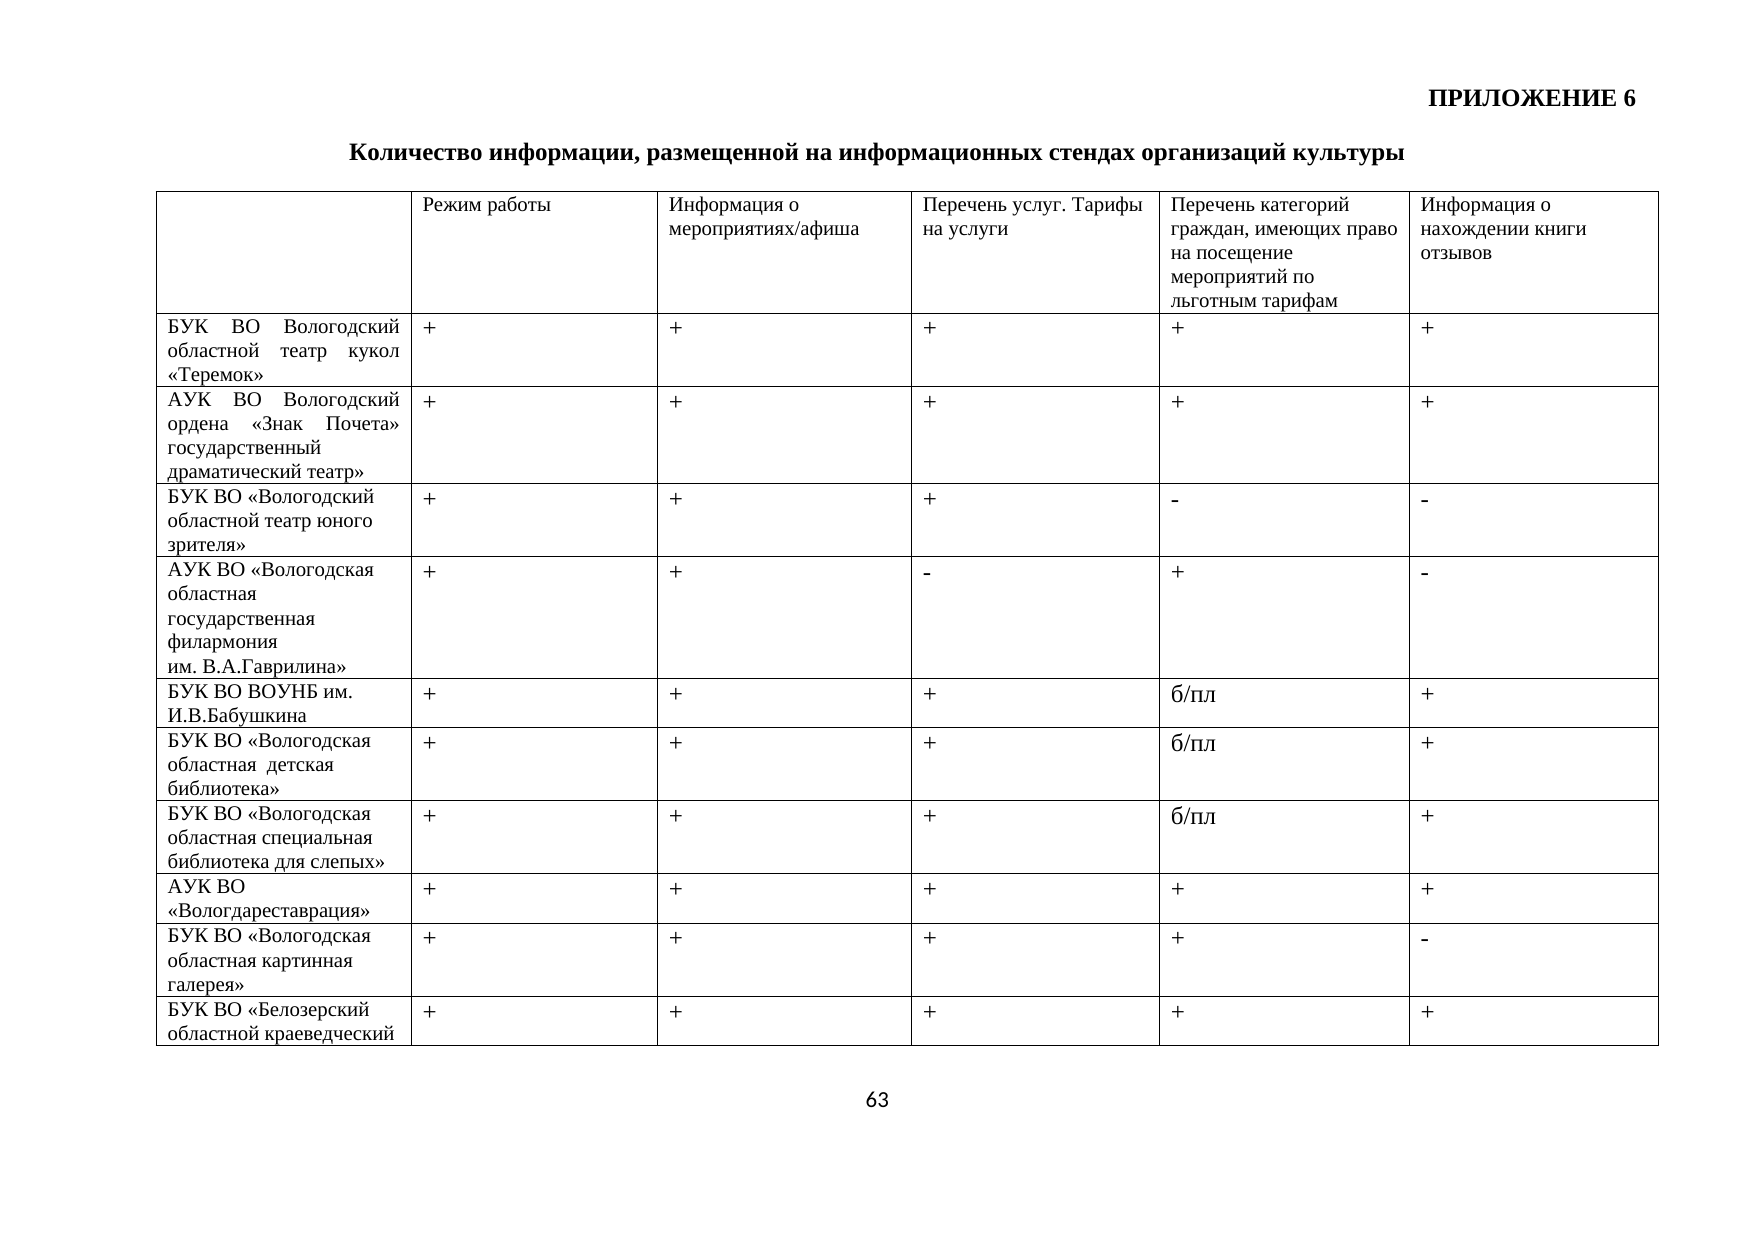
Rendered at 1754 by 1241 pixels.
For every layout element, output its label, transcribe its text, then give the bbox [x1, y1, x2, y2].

table_cell + [912, 728, 1159, 800]
table_cell + [658, 557, 911, 678]
table_cell БУК ВО «Вологодский областной театр юного зрителя» [157, 484, 411, 556]
table_cell + [412, 679, 657, 727]
table_cell БУК ВО Вологодский областной театр кукол «Теремок» [157, 314, 411, 386]
table_cell + [912, 801, 1159, 873]
table_header Режим работы [412, 192, 657, 312]
table_cell + [1410, 387, 1658, 483]
table_cell + [912, 679, 1159, 727]
table_cell + [912, 314, 1159, 386]
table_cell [157, 997, 411, 1045]
table_cell + [658, 314, 911, 386]
table_cell + [1410, 679, 1658, 727]
table_cell + [412, 874, 657, 922]
table_cell БУК ВО ВОУНБ им. И.В.Бабушкина [157, 679, 411, 727]
table_cell + [412, 801, 657, 873]
table_cell + [1410, 997, 1658, 1045]
table_cell + [658, 997, 911, 1045]
table_cell + [1410, 874, 1658, 922]
table_cell БУК ВО «Вологодская областная картинная галерея» [157, 924, 411, 996]
table_cell + [1160, 557, 1409, 678]
table_cell - [1410, 557, 1658, 678]
table_cell + [412, 924, 657, 996]
table_cell + [412, 997, 657, 1045]
table_cell + [1410, 728, 1658, 800]
table_cell - [1410, 484, 1658, 556]
table_cell + [412, 728, 657, 800]
table_header Информация о нахождении книги отзывов [1410, 192, 1658, 312]
table_cell БУК ВО «Вологодская областная специальная библиотека для слепых» [157, 801, 411, 873]
table_header [157, 192, 411, 312]
table_cell + [1160, 874, 1409, 922]
table_cell + [412, 387, 657, 483]
table_cell + [658, 387, 911, 483]
table_cell + [658, 484, 911, 556]
table_cell + [1410, 801, 1658, 873]
table_cell + [412, 314, 657, 386]
text ПРИЛОЖЕНИЕ 6 [118, 83, 1636, 112]
table_cell - [1160, 484, 1409, 556]
table_cell б/пл [1160, 801, 1409, 873]
table_header Перечень услуг. Тарифы на услуги [912, 192, 1159, 312]
table_cell + [912, 484, 1159, 556]
table_cell АУК ВО Вологодский ордена «Знак Почета» государственный драматический театр» [157, 387, 411, 483]
table_cell + [1410, 314, 1658, 386]
table_cell + [1160, 314, 1409, 386]
table_cell + [658, 801, 911, 873]
table_cell + [412, 557, 657, 678]
table_cell + [912, 997, 1159, 1045]
table_cell + [658, 924, 911, 996]
table_cell - [912, 557, 1159, 678]
table_cell б/пл [1160, 728, 1409, 800]
text Количество информации, размещенной на информационных стендах организаций культуры [118, 137, 1636, 166]
table_cell + [912, 924, 1159, 996]
table_cell б/пл [1160, 679, 1409, 727]
table_cell АУК ВО «Вологдареставрация» [157, 874, 411, 922]
table_cell - [1410, 924, 1658, 996]
table_header Перечень категорий граждан, имеющих право на посещение мероприятий по льготным тарифам [1160, 192, 1409, 312]
table_cell + [658, 728, 911, 800]
table_cell + [1160, 924, 1409, 996]
table_cell + [1160, 997, 1409, 1045]
table_cell + [1160, 387, 1409, 483]
table_cell + [912, 874, 1159, 922]
table_cell + [658, 679, 911, 727]
table_header Информация о мероприятиях/афиша [658, 192, 911, 312]
table_cell БУК ВО «Вологодская областная детская библиотека» [157, 728, 411, 800]
table_cell + [658, 874, 911, 922]
table_cell + [412, 484, 657, 556]
table_cell АУК ВО «Вологодская областная государственная филармония им. В.А.Гаврилина» [157, 557, 411, 678]
table_cell + [912, 387, 1159, 483]
